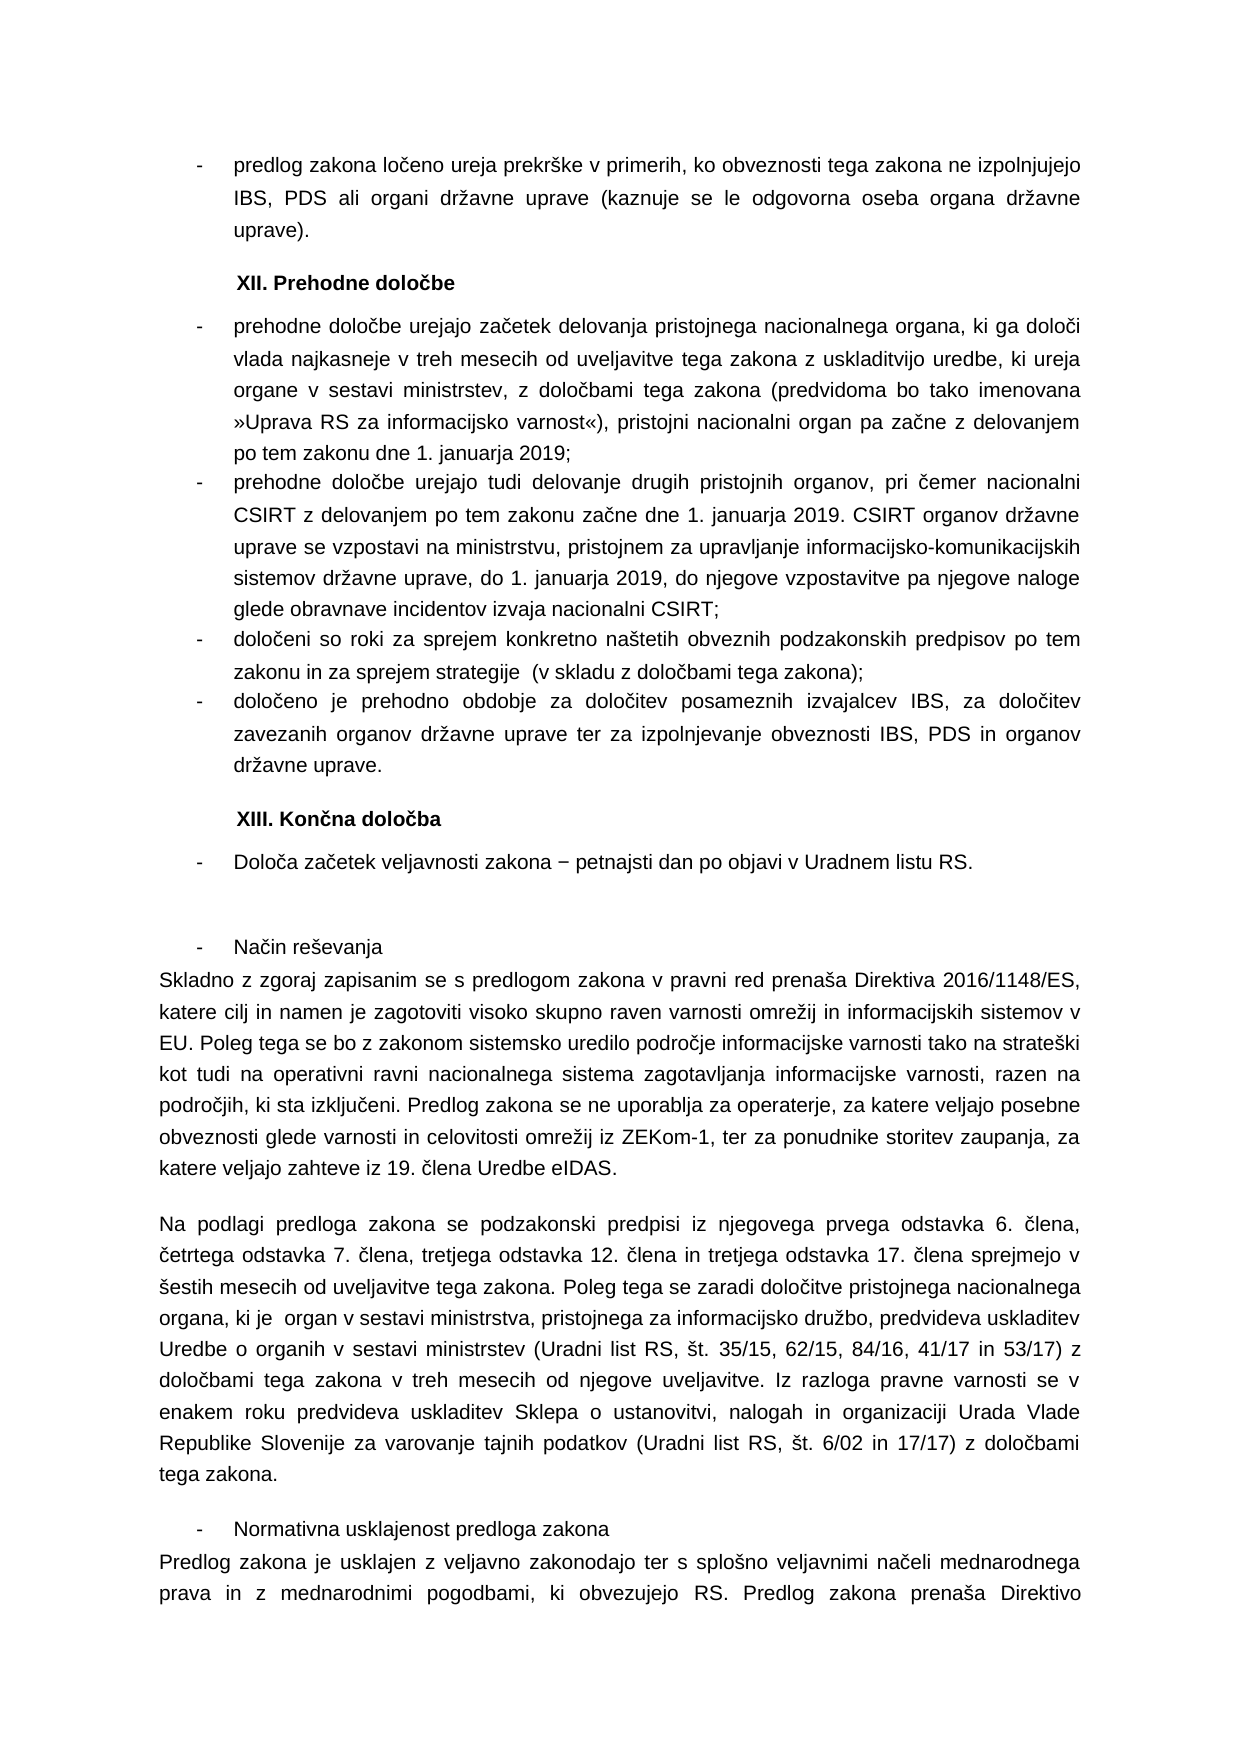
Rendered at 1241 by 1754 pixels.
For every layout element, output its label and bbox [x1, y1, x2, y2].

table_cell [148, 148, 1093, 1605]
